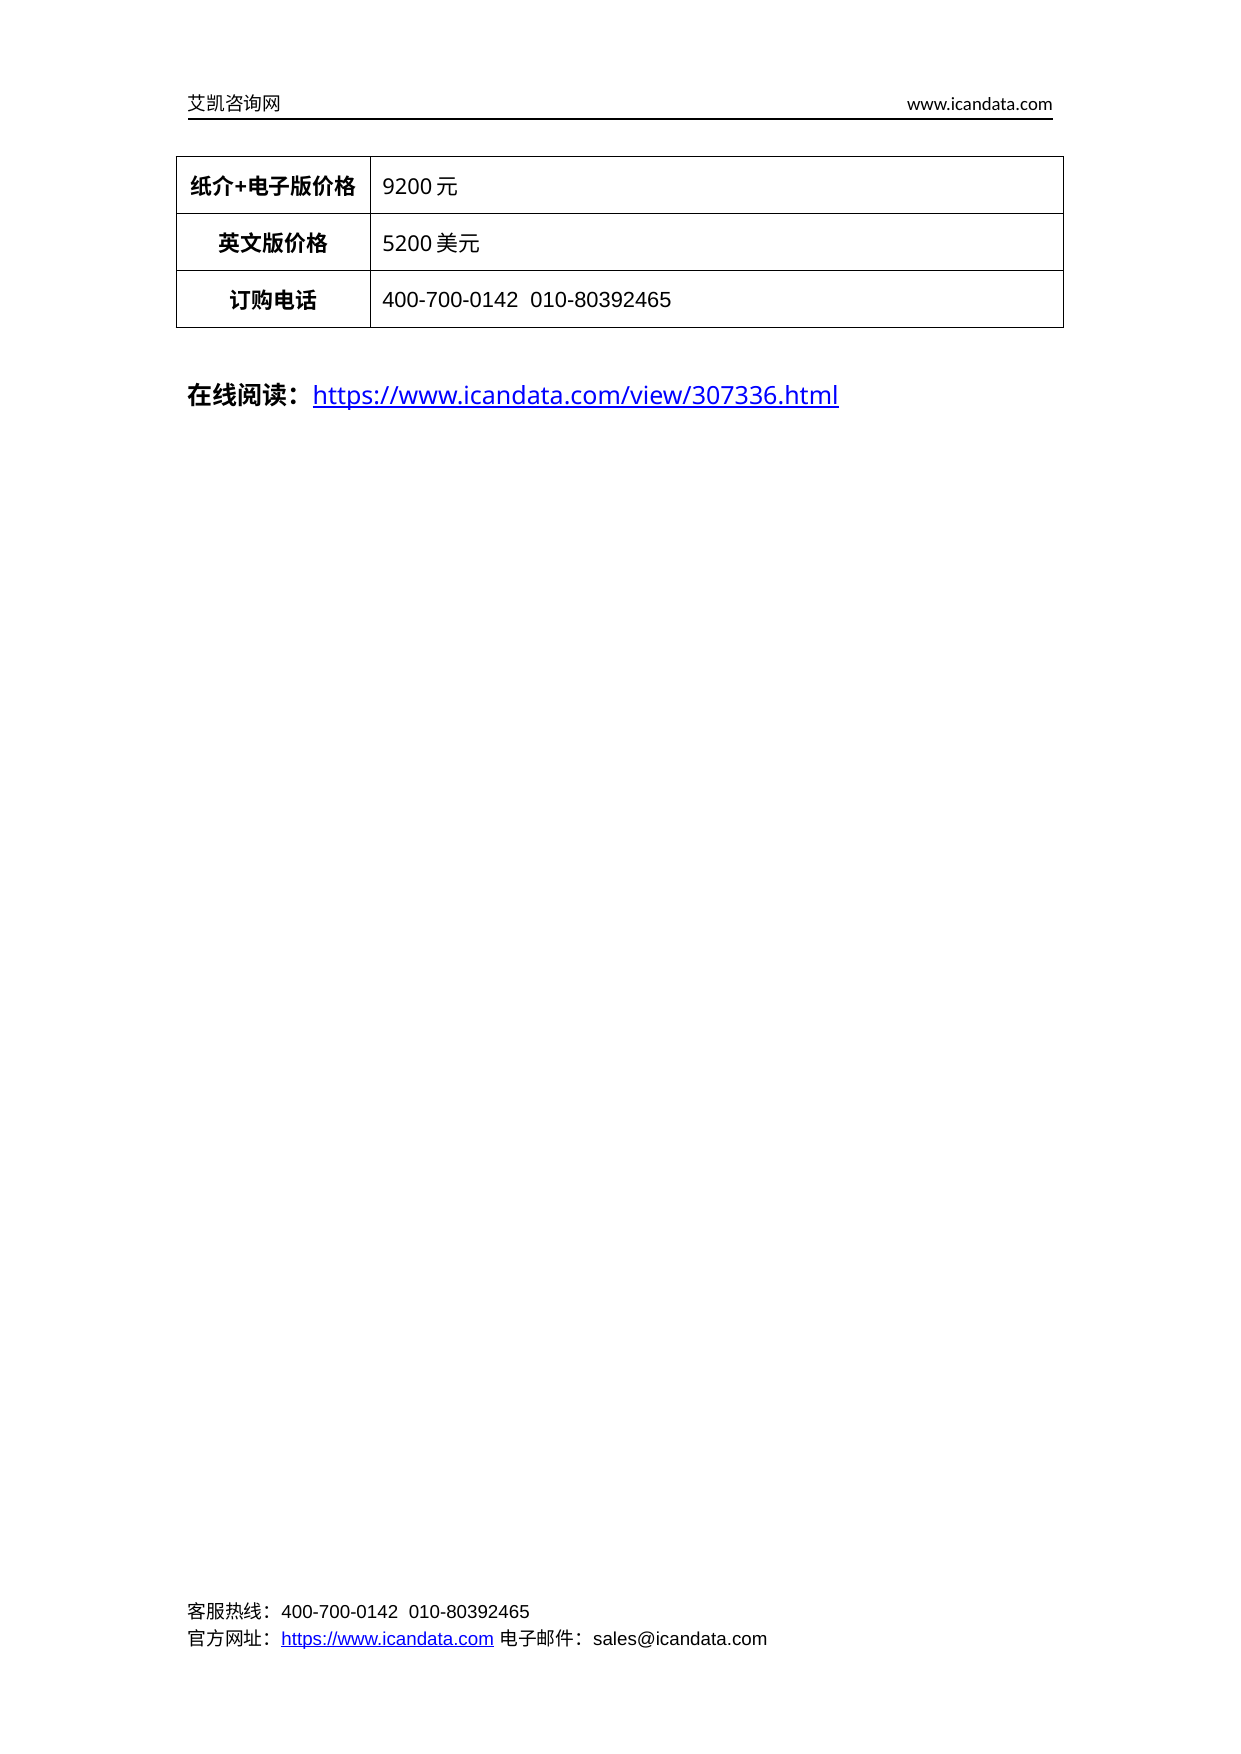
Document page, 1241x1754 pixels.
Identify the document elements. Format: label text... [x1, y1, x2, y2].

table_cell 400-700-0142 010-80392465 [371, 271, 1063, 327]
table_cell 5200美元 [371, 214, 1063, 270]
table_cell 纸介+电子版价格 [177, 157, 370, 213]
table_cell 9200元 [371, 157, 1063, 213]
table_cell 英文版价格 [177, 214, 370, 270]
text 在线阅读：https://www.icandata.com/view/307336.html [187, 361, 1053, 426]
table_cell 订购电话 [177, 271, 370, 327]
